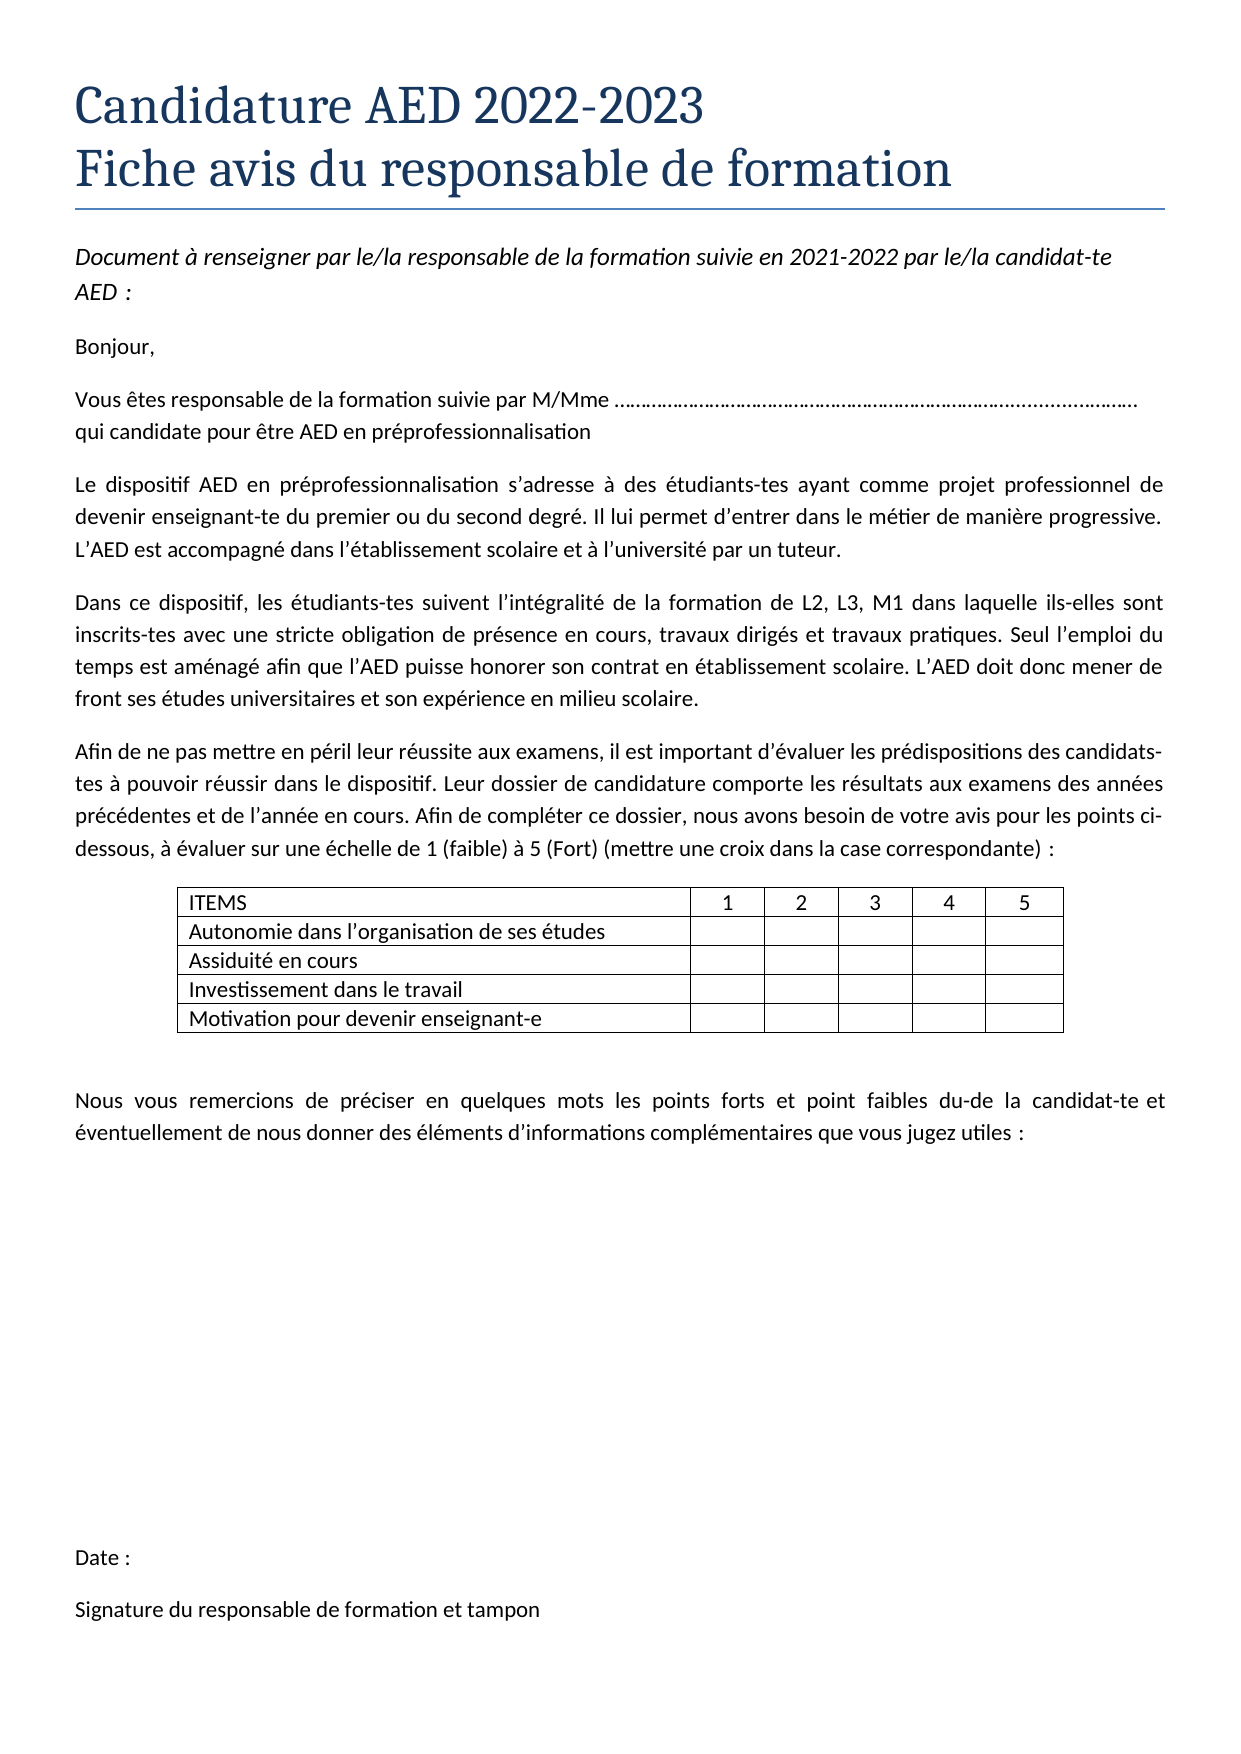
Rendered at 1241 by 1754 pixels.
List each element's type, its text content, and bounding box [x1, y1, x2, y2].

table_cell Motivation pour devenir enseignant-e [178, 1004, 690, 1032]
table_cell [765, 917, 838, 945]
table_cell [839, 1004, 912, 1032]
table_cell [986, 946, 1063, 974]
table_cell [839, 946, 912, 974]
table_cell [986, 1004, 1063, 1032]
table_header 3 [839, 888, 912, 916]
text Bonjour, [75, 332, 1165, 360]
text Signature du responsable de formation et tampon [75, 1596, 1165, 1624]
table_header 4 [913, 888, 985, 916]
table_cell [913, 946, 985, 974]
table_cell [765, 975, 838, 1003]
text Le dispositif AED en préprofessionnalisation s’adresse à des étudiants-tes ayant comme projet professionnel de devenir enseignant-te du premier ou du second degré. Il lui permet d’entrer dans le métier de manière progressive. L’AED est accompagné dans l’établissement scolaire et à l’université par un tuteur. [75, 470, 1165, 563]
table_header ITEMS [178, 888, 690, 916]
table_cell [691, 975, 764, 1003]
table_cell [839, 975, 912, 1003]
table_cell [691, 1004, 764, 1032]
text Document à renseigner par le/la responsable de la formation suivie en 2021-2022 par le/la candidat-te AED : [75, 241, 1165, 307]
table_cell [765, 946, 838, 974]
table_cell [913, 1004, 985, 1032]
text Nous vous remercions de préciser en quelques mots les points forts et point faibles du-de la candidat-te et éventuellement de nous donner des éléments d’informations complémentaires que vous jugez utiles : [75, 1086, 1165, 1146]
table_cell Investissement dans le travail [178, 975, 690, 1003]
table_cell Assiduité en cours [178, 946, 690, 974]
table_cell [913, 975, 985, 1003]
table_cell [765, 1004, 838, 1032]
title Fiche avis du responsable de formation [75, 137, 1165, 208]
text Afin de ne pas mettre en péril leur réussite aux examens, il est important d’évaluer les prédispositions des candidats-tes à pouvoir réussir dans le dispositif. Leur dossier de candidature comporte les résultats aux examens des années précédentes et de l’année en cours. Afin de compléter ce dossier, nous avons besoin de votre avis pour les points ci-dessous, à évaluer sur une échelle de 1 (faible) à 5 (Fort) (mettre une croix dans la case correspondante) : [75, 737, 1165, 862]
table_header 2 [765, 888, 838, 916]
text Vous êtes responsable de la formation suivie par M/Mme …………………………………………………………………..............……… qui candidate pour être AED en préprofessionnalisation [75, 385, 1165, 445]
table_cell Autonomie dans l’organisation de ses études [178, 917, 690, 945]
text Dans ce dispositif, les étudiants-tes suivent l’intégralité de la formation de L2, L3, M1 dans laquelle ils-elles sont inscrits-tes avec une stricte obligation de présence en cours, travaux dirigés et travaux pratiques. Seul l’emploi du temps est aménagé afin que l’AED puisse honorer son contrat en établissement scolaire. L’AED doit donc mener de front ses études universitaires et son expérience en milieu scolaire. [75, 588, 1165, 712]
table_cell [986, 975, 1063, 1003]
title Candidature AED 2022-2023 [75, 75, 1165, 137]
text Date : [75, 1543, 1165, 1571]
table_cell [691, 917, 764, 945]
table_header 1 [691, 888, 764, 916]
table_cell [839, 917, 912, 945]
table_cell [986, 917, 1063, 945]
table_cell [691, 946, 764, 974]
table_cell [913, 917, 985, 945]
table_header 5 [986, 888, 1063, 916]
